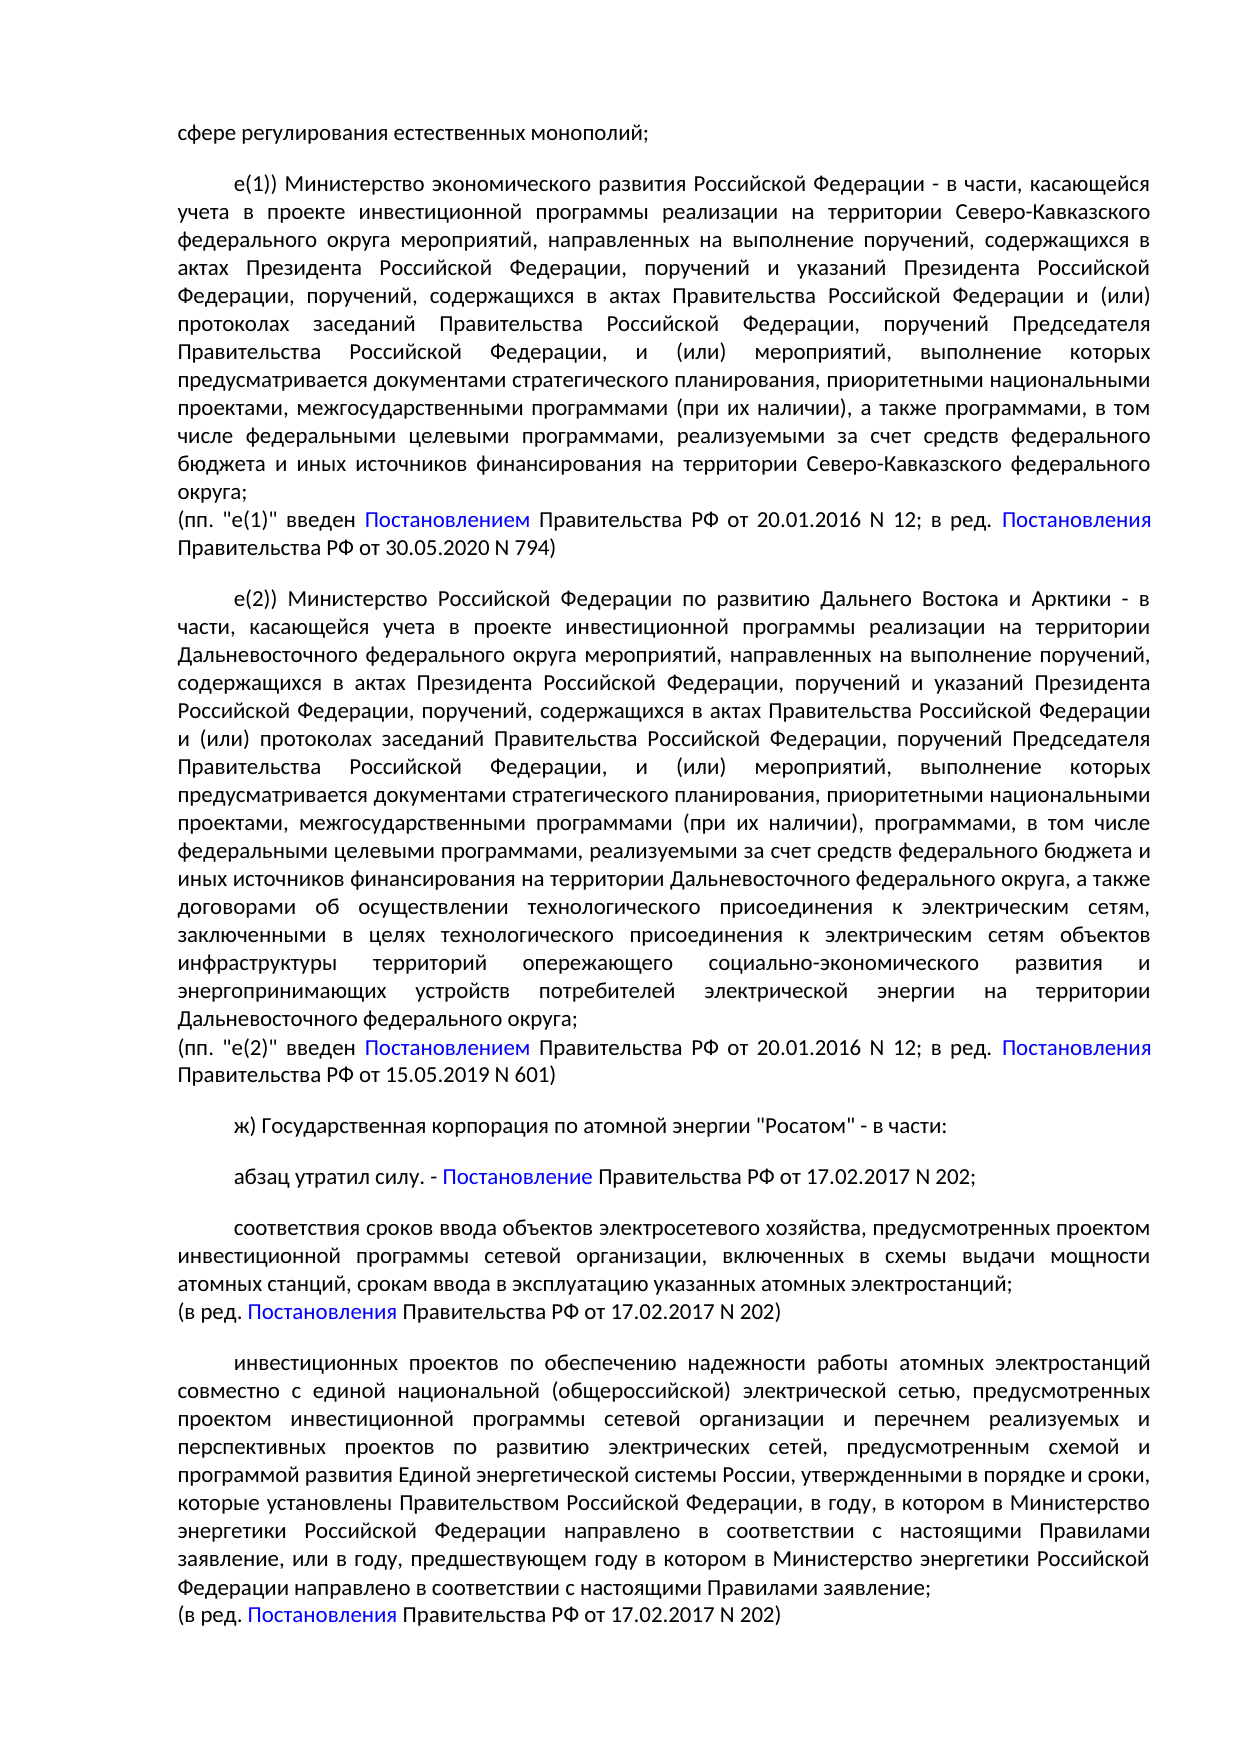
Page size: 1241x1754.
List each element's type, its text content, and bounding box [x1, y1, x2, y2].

text (в ред. Постановления Правительства РФ от 17.02.2017 N 202) [177, 1297, 1152, 1326]
text (в ред. Постановления Правительства РФ от 17.02.2017 N 202) [177, 1601, 1152, 1629]
text абзац утратил силу. - Постановление Правительства РФ от 17.02.2017 N 202; [177, 1162, 1152, 1191]
text соответствия сроков ввода объектов электросетевого хозяйства, предусмотренных проектом инвестиционной программы сетевой организации, включенных в схемы выдачи мощности атомных станций, срокам ввода в эксплуатацию указанных атомных электростанций; [177, 1213, 1152, 1297]
text (пп. "е(1)" введен Постановлением Правительства РФ от 20.01.2016 N 12; в ред. Постановления Правительства РФ от 30.05.2020 N 794) [177, 505, 1152, 561]
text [177, 118, 1152, 146]
text е(2)) Министерство Российской Федерации по развитию Дальнего Востока и Арктики - в части, касающейся учета в проекте инвестиционной программы реализации на территории Дальневосточного федерального округа мероприятий, направленных на выполнение поручений, содержащихся в актах Президента Российской Федерации, поручений и указаний Президента Российской Федерации, поручений, содержащихся в актах Правительства Российской Федерации и (или) протоколах заседаний Правительства Российской Федерации, поручений Председателя Правительства Российской Федерации, и (или) мероприятий, выполнение которых предусматривается документами стратегического планирования, приоритетными национальными проектами, межгосударственными программами (при их наличии), программами, в том числе федеральными целевыми программами, реализуемыми за счет средств федерального бюджета и иных источников финансирования на территории Дальневосточного федерального округа, а также договорами об осуществлении технологического присоединения к электрическим сетям, заключенными в целях технологического присоединения к электрическим сетям объектов инфраструктуры территорий опережающего социально-экономического развития и энергопринимающих устройств потребителей электрической энергии на территории Дальневосточного федерального округа; [177, 584, 1152, 1033]
text инвестиционных проектов по обеспечению надежности работы атомных электростанций совместно с единой национальной (общероссийской) электрической сетью, предусмотренных проектом инвестиционной программы сетевой организации и перечнем реализуемых и перспективных проектов по развитию электрических сетей, предусмотренным схемой и программой развития Единой энергетической системы России, утвержденными в порядке и сроки, которые установлены Правительством Российской Федерации, в году, в котором в Министерство энергетики Российской Федерации направлено в соответствии с настоящими Правилами заявление, или в году, предшествующем году в котором в Министерство энергетики Российской Федерации направлено в соответствии с настоящими Правилами заявление; [177, 1348, 1152, 1601]
text е(1)) Министерство экономического развития Российской Федерации - в части, касающейся учета в проекте инвестиционной программы реализации на территории Северо-Кавказского федерального округа мероприятий, направленных на выполнение поручений, содержащихся в актах Президента Российской Федерации, поручений и указаний Президента Российской Федерации, поручений, содержащихся в актах Правительства Российской Федерации и (или) протоколах заседаний Правительства Российской Федерации, поручений Председателя Правительства Российской Федерации, и (или) мероприятий, выполнение которых предусматривается документами стратегического планирования, приоритетными национальными проектами, межгосударственными программами (при их наличии), а также программами, в том числе федеральными целевыми программами, реализуемыми за счет средств федерального бюджета и иных источников финансирования на территории Северо-Кавказского федерального округа; [177, 169, 1152, 505]
text ж) Государственная корпорация по атомной энергии "Росатом" - в части: [177, 1112, 1152, 1139]
text (пп. "е(2)" введен Постановлением Правительства РФ от 20.01.2016 N 12; в ред. Постановления Правительства РФ от 15.05.2019 N 601) [177, 1033, 1152, 1089]
